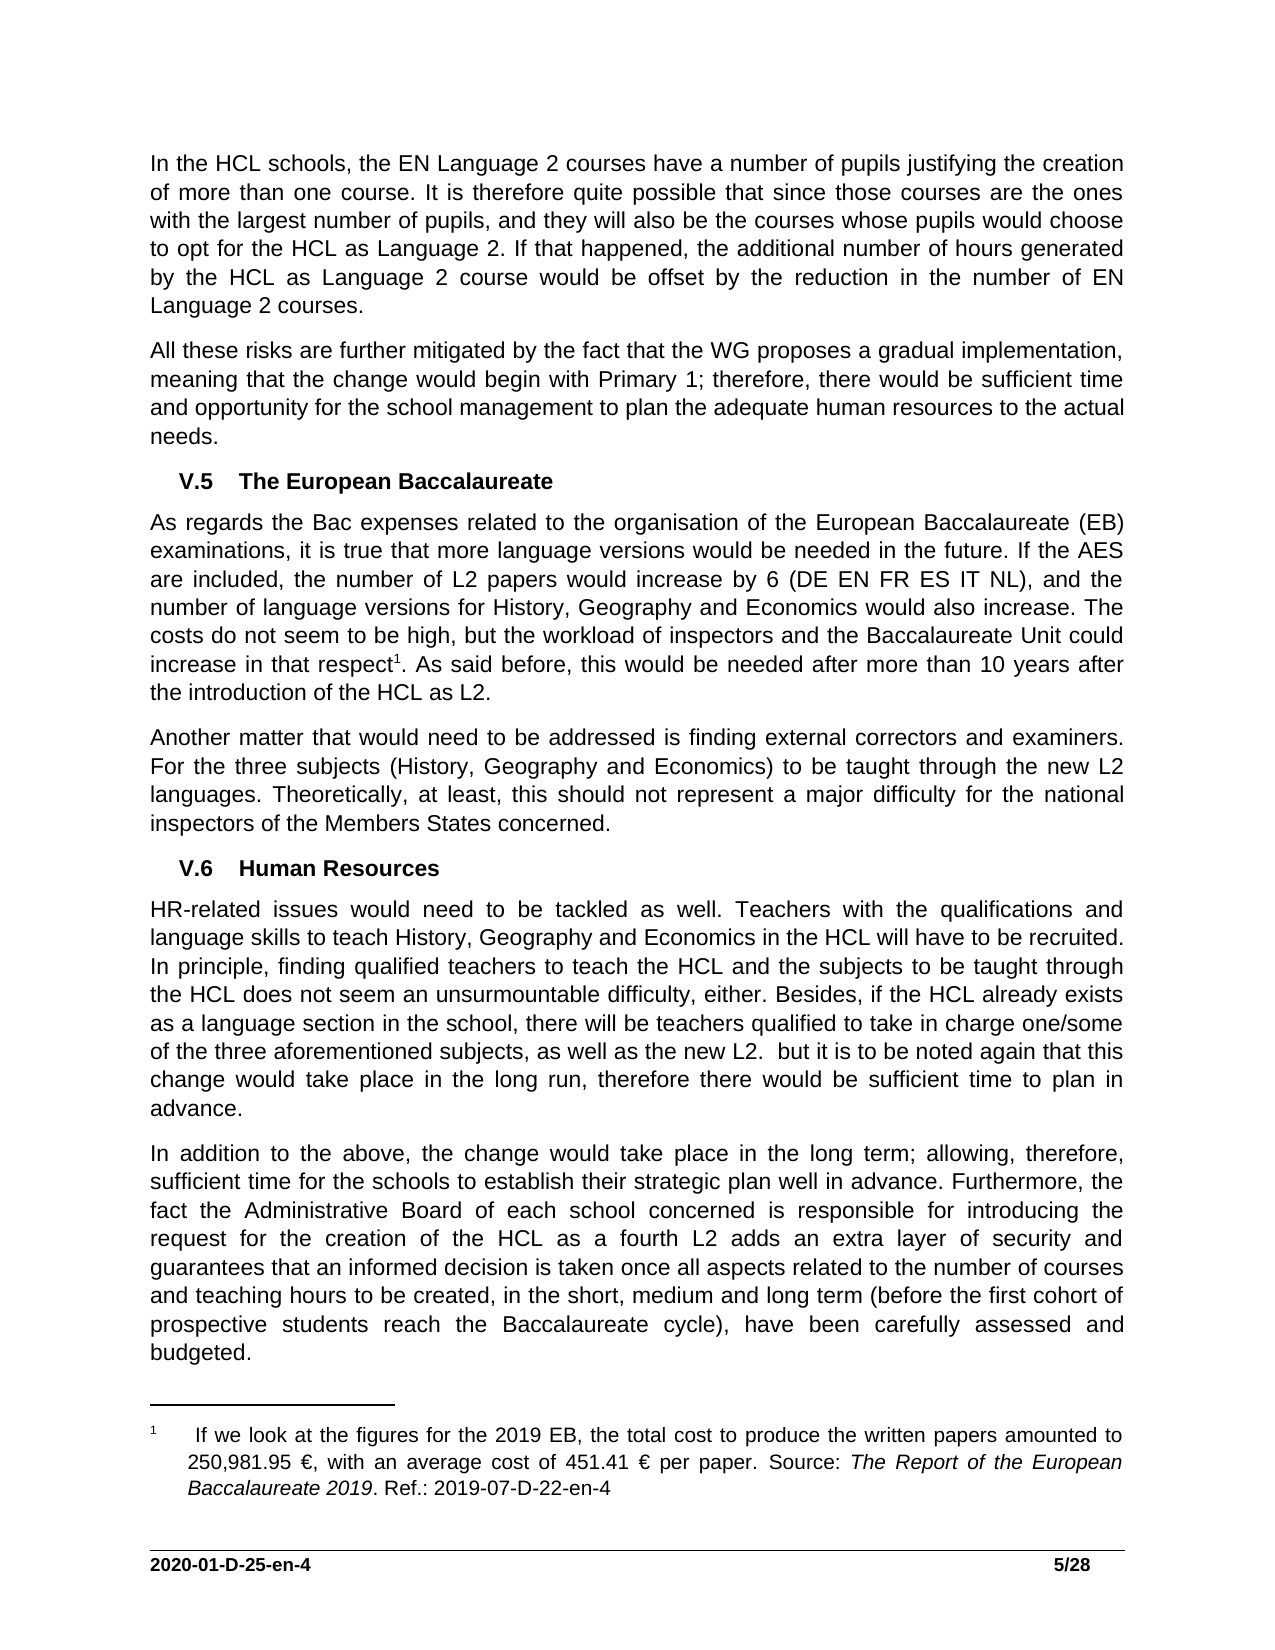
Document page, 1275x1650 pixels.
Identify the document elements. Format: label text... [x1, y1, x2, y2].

subtitle Human Resources [178, 855, 1125, 881]
subtitle The European Baccalaureate [178, 468, 1125, 494]
text All these risks are further mitigated by the fact that the WG proposes a gradual implementation, meaning that the change would begin with Primary 1; therefore, there would be sufficient time and opportunity for the school management to plan the adequate human resources to the actual needs. [150, 337, 1125, 449]
text HR-related issues would need to be tackled as well. Teachers with the qualifications and language skills to teach History, Geography and Economics in the HCL will have to be recruited. In principle, finding qualified teachers to teach the HCL and the subjects to be taught through the HCL does not seem an unsurmountable difficulty, either. Besides, if the HCL already exists as a language section in the school, there will be teachers qualified to take in charge one/some of the three aforementioned subjects, as well as the new L2. but it is to be noted again that this change would take place in the long run, therefore there would be sufficient time to plan in advance. [150, 896, 1125, 1121]
text Another matter that would need to be addressed is finding external correctors and examiners. For the three subjects (History, Geography and Economics) to be taught through the new L2 languages. Theoretically, at least, this should not represent a major difficulty for the national inspectors of the Members States concerned. [150, 724, 1125, 836]
text In addition to the above, the change would take place in the long term; allowing, therefore, sufficient time for the schools to establish their strategic plan well in advance. Furthermore, the fact the Administrative Board of each school concerned is responsible for introducing the request for the creation of the HCL as a fourth L2 adds an extra layer of security and guarantees that an informed decision is taken once all aspects related to the number of courses and teaching hours to be created, in the short, medium and long term (before the first cohort of prospective students reach the Baccalaureate cycle), have been carefully assessed and budgeted. [150, 1140, 1125, 1365]
text As regards the Bac expenses related to the organisation of the European Baccalaureate (EB) examinations, it is true that more language versions would be needed in the future. If the AES are included, the number of L2 papers would increase by 6 (DE EN FR ES IT NL), and the number of language versions for History, Geography and Economics would also increase. The costs do not seem to be high, but the workload of inspectors and the Baccalaureate Unit could increase in that respect. As said before, this would be needed after more than 10 years after the introduction of the HCL as L2. [150, 509, 1125, 706]
text In the HCL schools, the EN Language 2 courses have a number of pupils justifying the creation of more than one course. It is therefore quite possible that since those courses are the ones with the largest number of pupils, and they will also be the courses whose pupils would choose to opt for the HCL as Language 2. If that happened, the additional number of hours generated by the HCL as Language 2 course would be offset by the reduction in the number of EN Language 2 courses. [150, 150, 1125, 318]
